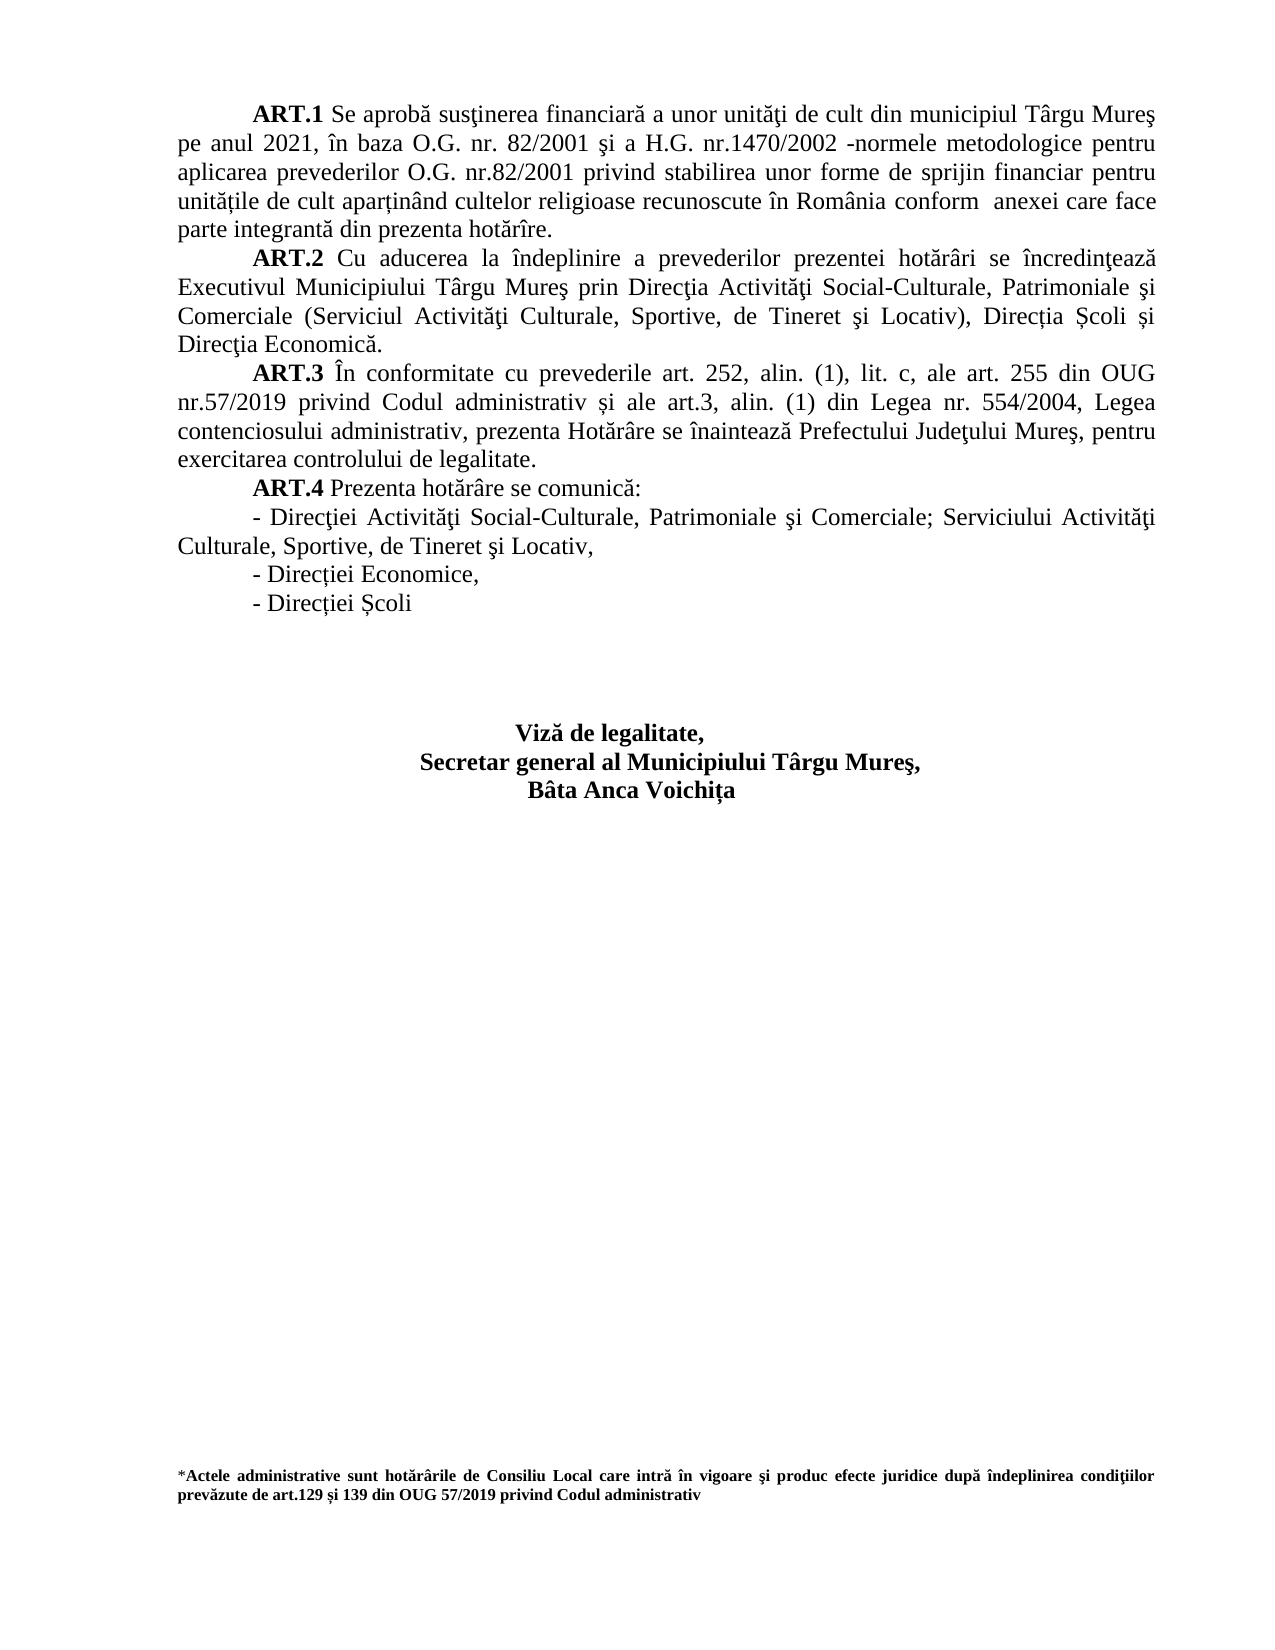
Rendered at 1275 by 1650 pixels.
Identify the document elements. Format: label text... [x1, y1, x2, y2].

text ART.2 Cu aducerea la îndeplinire a prevederilor prezentei hotărâri se încredinţează Executivul Municipiului Târgu Mureş prin Direcţia Activităţi Social-Culturale, Patrimoniale şi Comerciale (Serviciul Activităţi Culturale, Sportive, de Tineret şi Locativ), Direcția Școli și Direcţia Economică. [177, 243, 1157, 358]
text - Direcției Economice, [177, 559, 1157, 588]
text ART.1 Se aprobă susţinerea financiară a unor unităţi de cult din municipiul Târgu Mureş pe anul 2021, în baza O.G. nr. 82/2001 şi a H.G. nr.1470/2002 -normele metodologice pentru aplicarea prevederilor O.G. nr.82/2001 privind stabilirea unor forme de sprijin financiar pentru unitățile de cult aparținând cultelor religioase recunoscute în România conform anexei care face parte integrantă din prezenta hotărîre. [177, 99, 1157, 243]
text Viză de legalitate, [177, 718, 1157, 747]
text ART.3 În conformitate cu prevederile art. 252, alin. (1), lit. c, ale art. 255 din OUG nr.57/2019 privind Codul administrativ și ale art.3, alin. (1) din Legea nr. 554/2004, Legea contenciosului administrativ, prezenta Hotărâre se înaintează Prefectului Judeţului Mureş, pentru exercitarea controlului de legalitate. [177, 358, 1157, 473]
text ART.4 Prezenta hotărâre se comunică: [177, 473, 1157, 502]
text - Direcţiei Activităţi Social-Culturale, Patrimoniale şi Comerciale; Serviciului Activităţi Culturale, Sportive, de Tineret şi Locativ, [177, 502, 1157, 559]
text - Direcției Școli [177, 588, 1157, 617]
text Bâta Anca Voichița [177, 776, 1157, 804]
text Secretar general al Municipiului Târgu Mureş, [177, 747, 1157, 776]
text *Actele administrative sunt hotărârile de Consiliu Local care intră în vigoare şi produc efecte juridice după îndeplinirea condiţiilor prevăzute de art.129 și 139 din OUG 57/2019 privind Codul administrativ [177, 1466, 1157, 1504]
